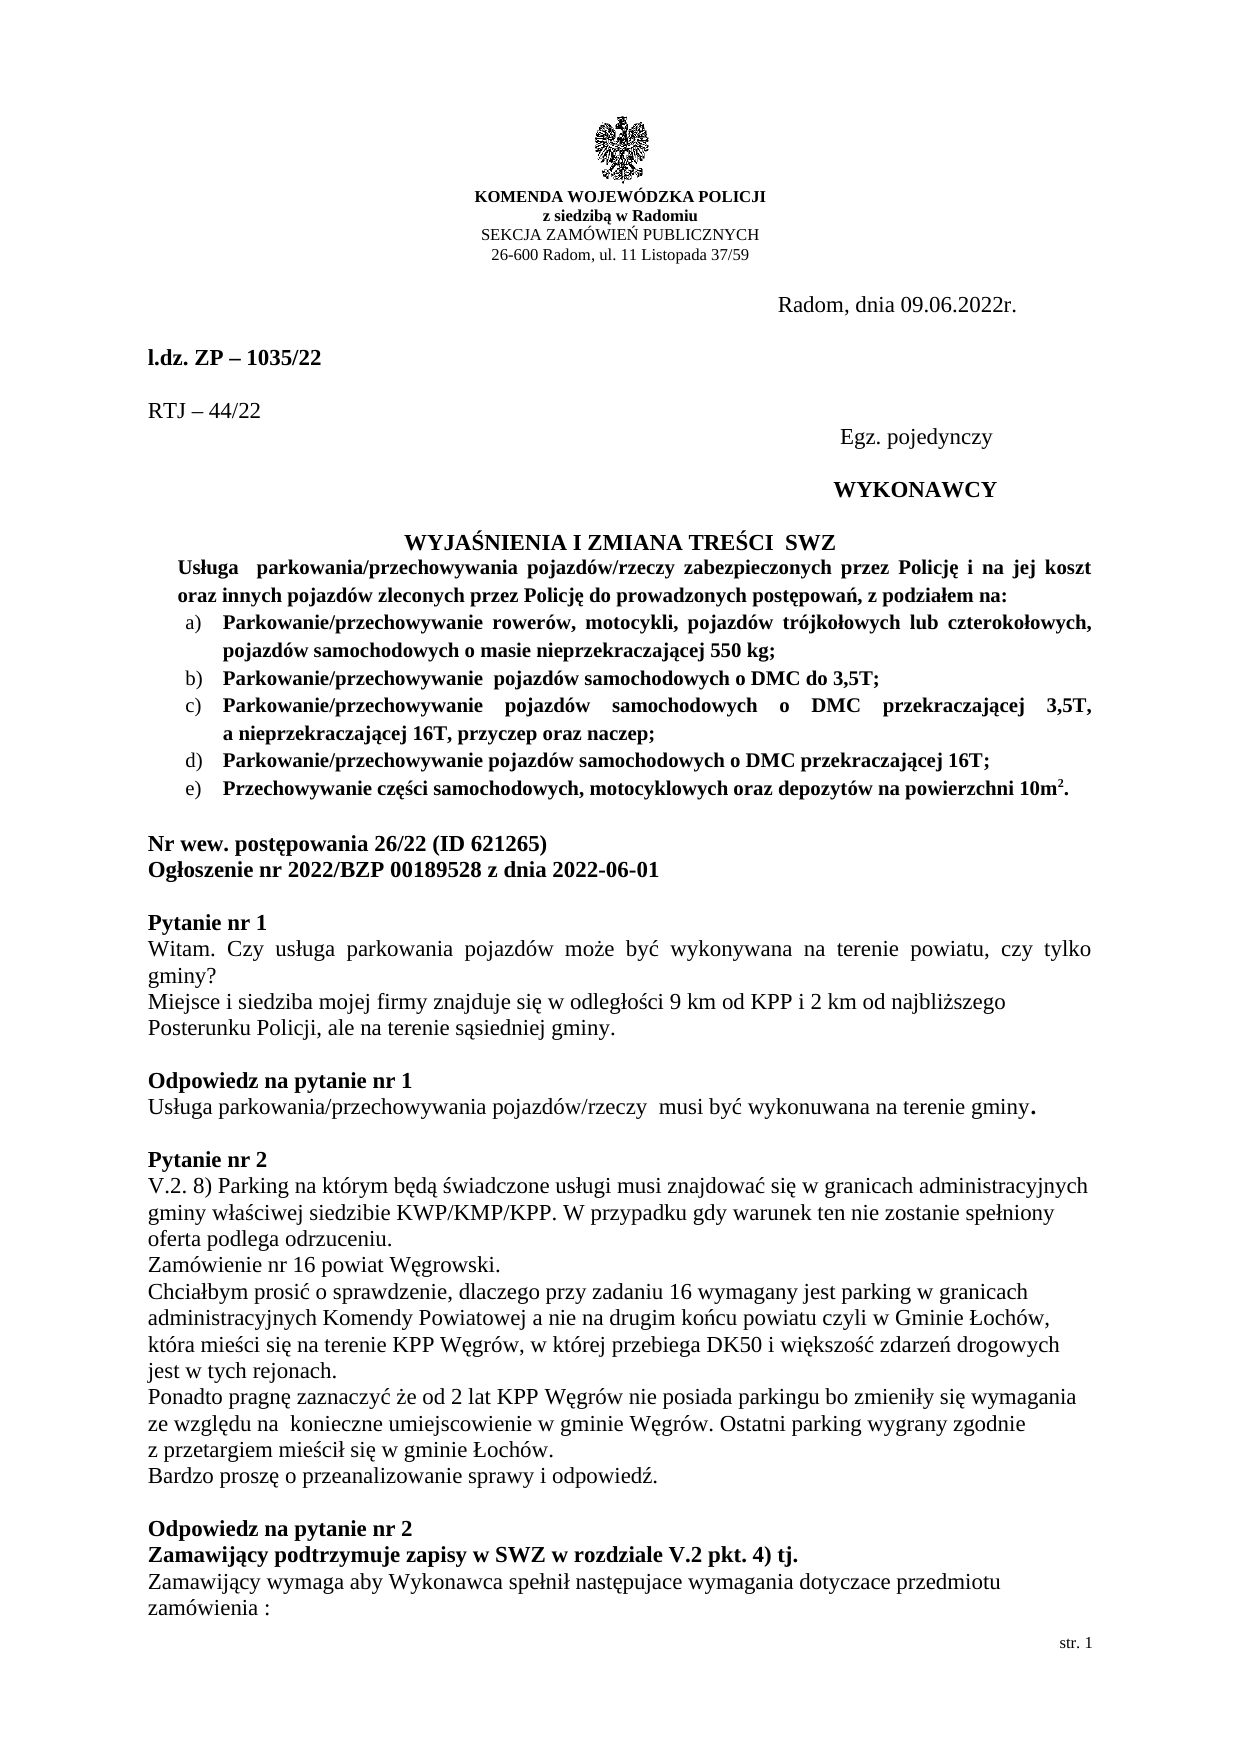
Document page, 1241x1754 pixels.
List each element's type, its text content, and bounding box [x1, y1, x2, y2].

text Radom, dnia 09.06.2022r. [664, 292, 1093, 318]
list Parkowanie/przechowywanie rowerów, motocykli, pojazdów trójkołowych lub czterokołowych, pojazdów samochodowych o masie nieprzekraczającej 550 kg; [185, 610, 1093, 662]
text WYJAŚNIENIA I ZMIANA TREŚCI SWZ [148, 529, 1093, 555]
text Zamówienie nr 16 powiat Węgrowski. Chciałbym prosić o sprawdzenie, dlaczego przy zadaniu 16 wymagany jest parking w granicach administracyjnych Komendy Powiatowej a nie na drugim końcu powiatu czyli w Gminie Łochów, która mieści się na terenie KPP Węgrów, w której przebiega DK50 i większość zdarzeń drogowych jest w tych rejonach. [148, 1252, 1093, 1383]
text V.2. 8) Parking na którym będą świadczone usługi musi znajdować się w granicach administracyjnych gminy właściwej siedzibie KWP/KMP/KPP. W przypadku gdy warunek ten nie zostanie spełniony oferta podlega odrzuceniu. [148, 1172, 1093, 1252]
text Witam. Czy usługa parkowania pojazdów może być wykonywana na terenie powiatu, czy tylko gminy? [148, 935, 1093, 988]
text Zamawijący wymaga aby Wykonawca spełnił następujace wymagania dotyczace przedmiotu zamówienia : [148, 1568, 1093, 1621]
text SEKCJA ZAMÓWIEŃ PUBLICZNYCH [148, 225, 1093, 244]
text z siedzibą w Radomiu [148, 206, 1093, 225]
picture [589, 113, 651, 187]
text l.dz. ZP – 1035/22 [148, 344, 1093, 371]
text WYKONAWCY [664, 476, 1093, 502]
text Usługa parkowania/przechowywania pojazdów/rzeczy zabezpieczonych przez Policję i na jej koszt oraz innych pojazdów zleconych przez Policję do prowadzonych postępowań, z podziałem na: [177, 555, 1093, 607]
text Posterunku Policji, ale na terenie sąsiedniej gminy. [148, 1014, 1093, 1041]
text Ogłoszenie nr 2022/BZP 00189528 z dnia 2022-06-01 [148, 856, 1093, 883]
text Zamawijący podtrzymuje zapisy w SWZ w rozdziale V.2 pkt. 4) tj. [148, 1541, 1093, 1568]
text Pytanie nr 2 [148, 1146, 1093, 1172]
text Miejsce i siedziba mojej firmy znajduje się w odległości 9 km od KPP i 2 km od najbliższego [148, 988, 1093, 1014]
list Parkowanie/przechowywanie pojazdów samochodowych o DMC przekraczającej 3,5T, a nieprzekraczającej 16T, przyczep oraz naczep; [185, 693, 1093, 745]
list Parkowanie/przechowywanie pojazdów samochodowych o DMC przekraczającej 16T; [185, 748, 1093, 772]
text RTJ – 44/22 [148, 397, 1093, 423]
list Przechowywanie części samochodowych, motocyklowych oraz depozytów na powierzchni 10m2. [185, 776, 1093, 800]
text 26-600 Radom, ul. 11 Listopada 37/59 [148, 244, 1093, 263]
text Pytanie nr 1 [148, 909, 1093, 935]
text Usługa parkowania/przechowywania pojazdów/rzeczy musi być wykonuwana na terenie gminy. [148, 1093, 1093, 1120]
subtitle Nr wew. postępowania 26/22 (ID 621265) [148, 830, 1093, 856]
text KOMENDA WOJEWÓDZKA POLICJI [148, 187, 1093, 206]
text Ponadto pragnę zaznaczyć że od 2 lat KPP Węgrów nie posiada parkingu bo zmieniły się wymagania ze względu na konieczne umiejscowienie w gminie Węgrów. Ostatni parking wygrany zgodnie z przetargiem mieścił się w gminie Łochów. [148, 1383, 1093, 1462]
text Odpowiedz na pytanie nr 1 [148, 1067, 1093, 1093]
list Parkowanie/przechowywanie pojazdów samochodowych o DMC do 3,5T; [185, 666, 1093, 689]
text Egz. pojedynczy [738, 423, 1093, 450]
text Bardzo proszę o przeanalizowanie sprawy i odpowiedź. [148, 1462, 1093, 1489]
text Odpowiedz na pytanie nr 2 [148, 1515, 1093, 1541]
